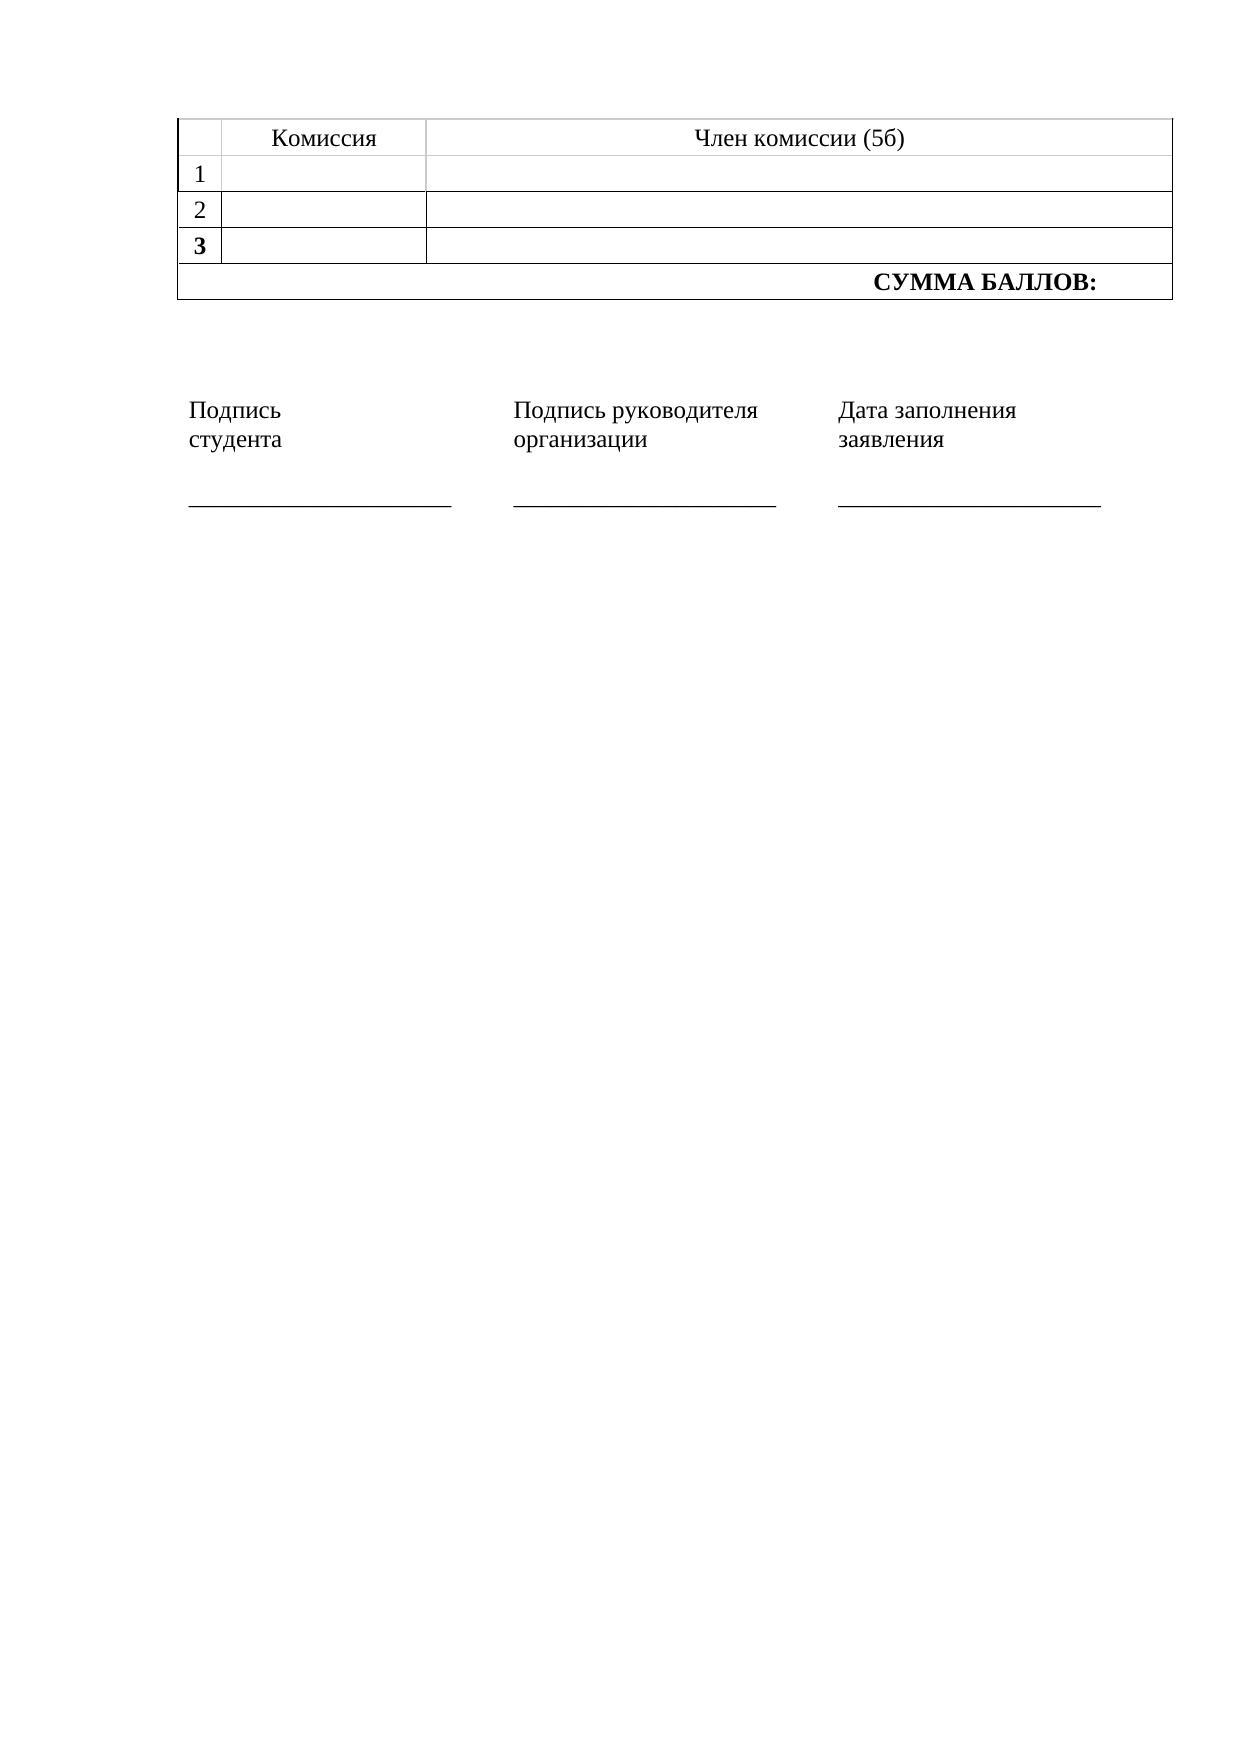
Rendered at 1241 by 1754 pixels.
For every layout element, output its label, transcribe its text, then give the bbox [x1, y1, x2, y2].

table_cell _____________________ [177, 481, 502, 539]
table_cell [222, 228, 426, 263]
table_cell 1 [179, 156, 221, 191]
table_cell [222, 192, 426, 227]
table_cell Член комиссии (5б) [427, 120, 1172, 155]
table_header Подпись руководителя организации [502, 395, 827, 481]
table_cell [427, 192, 1172, 227]
table_cell [222, 156, 425, 191]
table_cell [427, 156, 1172, 191]
table_cell СУММА БАЛЛОВ: [178, 263, 1172, 299]
table_cell _____________________ [827, 481, 1152, 539]
table_cell [179, 120, 221, 155]
table_cell 2 [178, 192, 221, 227]
table_header Подпись студента [177, 395, 502, 481]
table_cell [427, 228, 1172, 263]
table_cell _____________________ [502, 481, 827, 539]
table_cell 3 [178, 227, 221, 263]
table_header Дата заполнения заявления [827, 395, 1152, 481]
table_cell Комиссия [222, 120, 425, 155]
